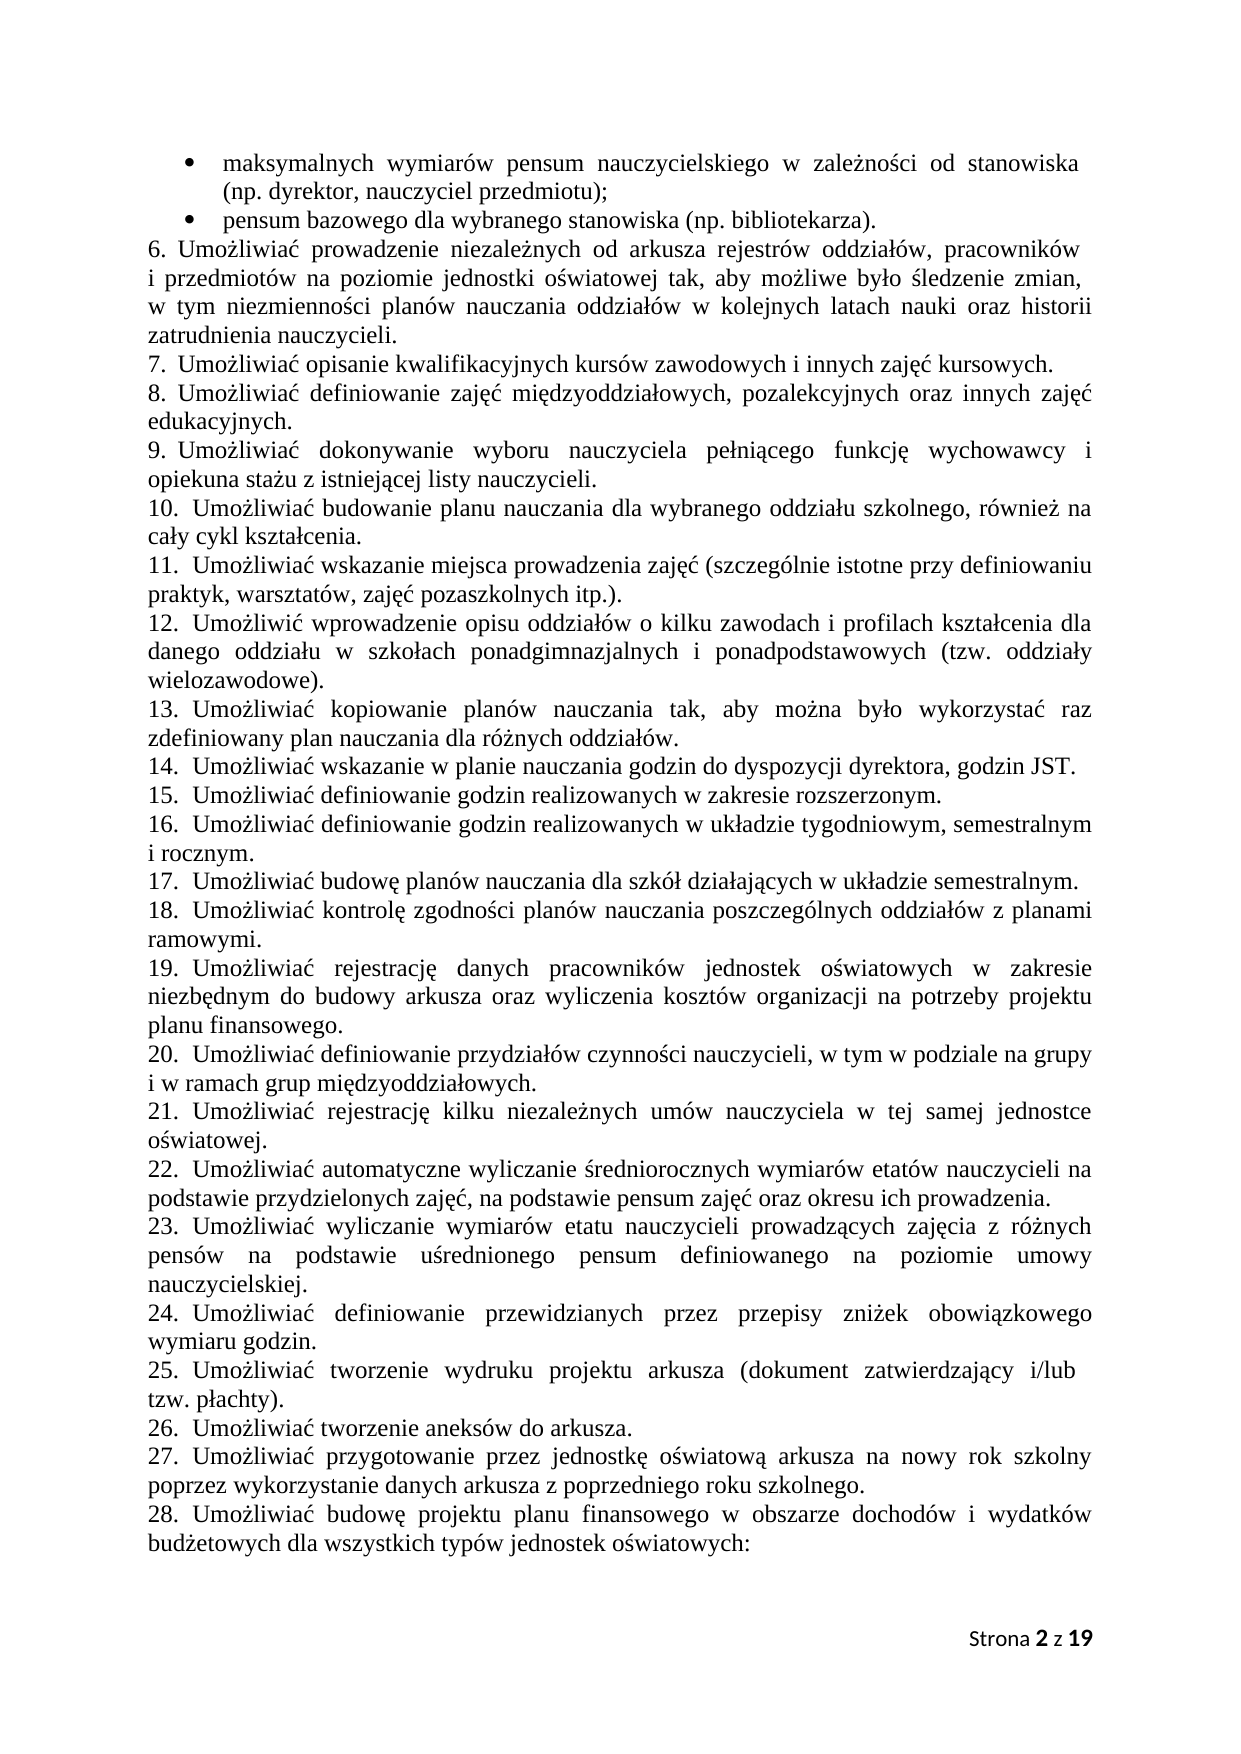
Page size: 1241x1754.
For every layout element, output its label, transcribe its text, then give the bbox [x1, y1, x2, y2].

list Umożliwiać opisanie kwalifikacyjnych kursów zawodowych i innych zajęć kursowych. [148, 349, 1093, 378]
list Umożliwiać budowanie planu nauczania dla wybranego oddziału szkolnego, również na cały cykl kształcenia. [148, 493, 1093, 550]
list Umożliwiać definiowanie godzin realizowanych w układzie tygodniowym, semestralnym i rocznym. [148, 809, 1093, 866]
list Umożliwić wprowadzenie opisu oddziałów o kilku zawodach i profilach kształcenia dla danego oddziału w szkołach ponadgimnazjalnych i ponadpodstawowych (tzw. oddziały wielozawodowe). [148, 608, 1093, 694]
list Umożliwiać tworzenie wydruku projektu arkusza (dokument zatwierdzający i/lub tzw. płachty). [148, 1355, 1093, 1413]
list Umożliwiać definiowanie przewidzianych przez przepisy zniżek obowiązkowego wymiaru godzin. [148, 1298, 1093, 1355]
list Umożliwiać wyliczanie wymiarów etatu nauczycieli prowadzących zajęcia z różnych pensów na podstawie uśrednionego pensum definiowanego na poziomie umowy nauczycielskiej. [148, 1211, 1093, 1298]
list Umożliwiać definiowanie zajęć międzyoddziałowych, pozalekcyjnych oraz innych zajęć edukacyjnych. [148, 378, 1093, 435]
list Umożliwiać wskazanie miejsca prowadzenia zajęć (szczególnie istotne przy definiowaniu praktyk, warsztatów, zajęć pozaszkolnych itp.). [148, 550, 1093, 608]
list Umożliwiać prowadzenie niezależnych od arkusza rejestrów oddziałów, pracowników i przedmiotów na poziomie jednostki oświatowej tak, aby możliwe było śledzenie zmian, w tym niezmienności planów nauczania oddziałów w kolejnych latach nauki oraz historii zatrudnienia nauczycieli. [148, 234, 1093, 349]
list pensum bazowego dla wybranego stanowiska (np. bibliotekarza). [185, 205, 1093, 234]
list Umożliwiać budowę planów nauczania dla szkół działających w układzie semestralnym. [148, 866, 1093, 895]
list Umożliwiać przygotowanie przez jednostkę oświatową arkusza na nowy rok szkolny poprzez wykorzystanie danych arkusza z poprzedniego roku szkolnego. [148, 1441, 1093, 1499]
list Umożliwiać tworzenie aneksów do arkusza. [148, 1413, 1093, 1441]
list Umożliwiać rejestrację kilku niezależnych umów nauczyciela w tej samej jednostce oświatowej. [148, 1096, 1093, 1154]
list Umożliwiać definiowanie godzin realizowanych w zakresie rozszerzonym. [148, 780, 1093, 809]
list Umożliwiać automatyczne wyliczanie średniorocznych wymiarów etatów nauczycieli na podstawie przydzielonych zajęć, na podstawie pensum zajęć oraz okresu ich prowadzenia. [148, 1154, 1093, 1211]
list Umożliwiać dokonywanie wyboru nauczyciela pełniącego funkcję wychowawcy i opiekuna stażu z istniejącej listy nauczycieli. [148, 435, 1093, 493]
list maksymalnych wymiarów pensum nauczycielskiego w zależności od stanowiska (np. dyrektor, nauczyciel przedmiotu); [185, 148, 1093, 205]
list Umożliwiać kopiowanie planów nauczania tak, aby można było wykorzystać raz zdefiniowany plan nauczania dla różnych oddziałów. [148, 694, 1093, 751]
list Umożliwiać rejestrację danych pracowników jednostek oświatowych w zakresie niezbędnym do budowy arkusza oraz wyliczenia kosztów organizacji na potrzeby projektu planu finansowego. [148, 953, 1093, 1039]
list Umożliwiać kontrolę zgodności planów nauczania poszczególnych oddziałów z planami ramowymi. [148, 895, 1093, 953]
list Umożliwiać wskazanie w planie nauczania godzin do dyspozycji dyrektora, godzin JST. [148, 751, 1093, 780]
list Umożliwiać definiowanie przydziałów czynności nauczycieli, w tym w podziale na grupy i w ramach grup międzyoddziałowych. [148, 1039, 1093, 1096]
list Umożliwiać budowę projektu planu finansowego w obszarze dochodów i wydatków budżetowych dla wszystkich typów jednostek oświatowych: [148, 1499, 1093, 1556]
